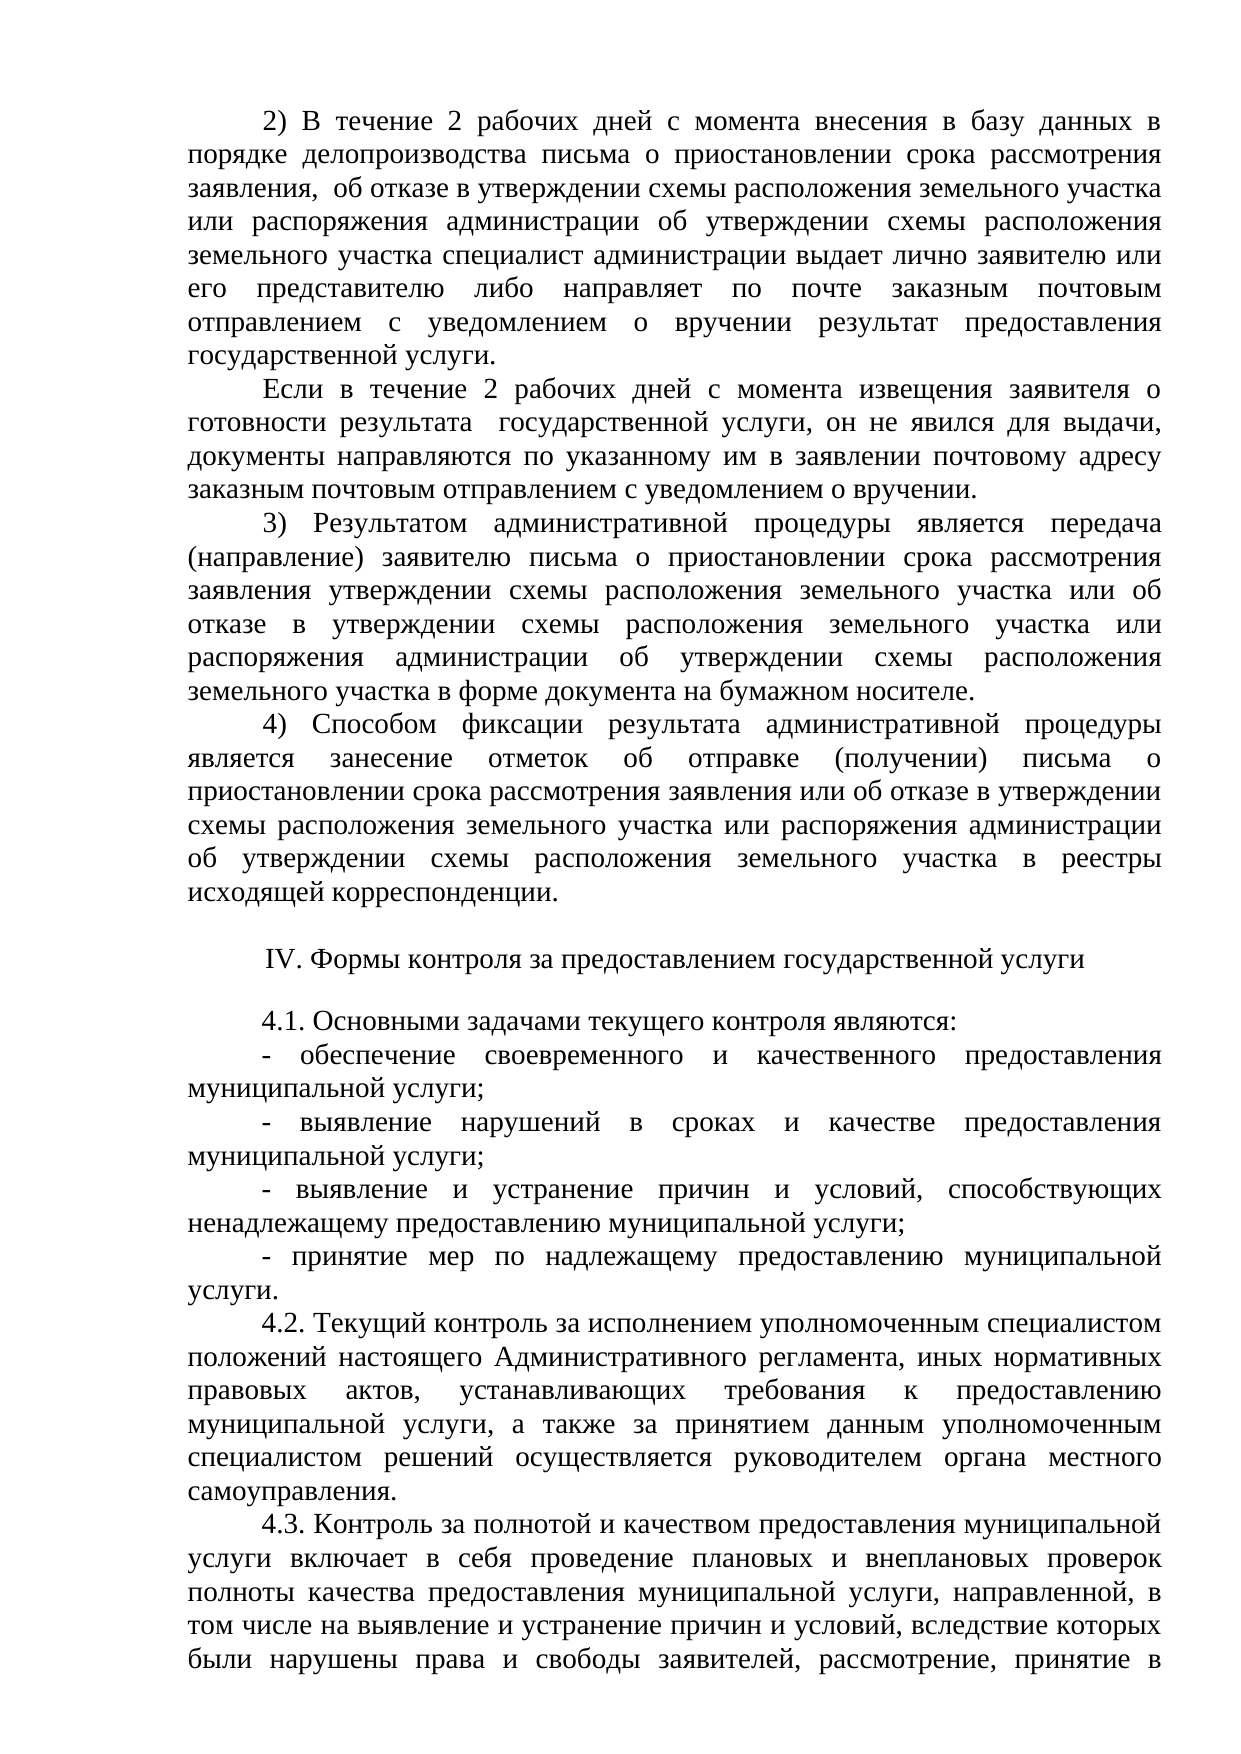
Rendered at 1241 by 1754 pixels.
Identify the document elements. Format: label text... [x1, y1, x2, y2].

text - принятие мер по надлежащему предоставлению муниципальной услуги. [187, 1238, 1162, 1305]
text - обеспечение своевременного и качественного предоставления муниципальной услуги; [187, 1037, 1162, 1104]
text - выявление и устранение причин и условий, способствующих ненадлежащему предоставлению муниципальной услуги; [187, 1171, 1162, 1238]
text Если в течение 2 рабочих дней с момента извещения заявителя о готовности результата государственной услуги, он не явился для выдачи, документы направляются по указанному им в заявлении почтовому адресу заказным почтовым отправлением с уведомлением о вручении. [187, 371, 1162, 505]
text 2) В течение 2 рабочих дней с момента внесения в базу данных в порядке делопроизводства письма о приостановлении срока рассмотрения заявления, об отказе в утверждении схемы расположения земельного участка или распоряжения администрации об утверждении схемы расположения земельного участка специалист администрации выдает лично заявителю или его представителю либо направляет по почте заказным почтовым отправлением с уведомлением о вручении результат предоставления государственной услуги. [187, 103, 1162, 371]
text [187, 1507, 1162, 1674]
text 4.2. Текущий контроль за исполнением уполномоченным специалистом положений настоящего Административного регламента, иных нормативных правовых актов, устанавливающих требования к предоставлению муниципальной услуги, а также за принятием данным уполномоченным специалистом решений осуществляется руководителем органа местного самоуправления. [187, 1305, 1162, 1507]
text - выявление нарушений в сроках и качестве предоставления муниципальной услуги; [187, 1104, 1162, 1171]
text IV. Формы контроля за предоставлением государственной услуги [187, 941, 1162, 975]
text 4) Способом фиксации результата административной процедуры является занесение отметок об отправке (получении) письма о приостановлении срока рассмотрения заявления или об отказе в утверждении схемы расположения земельного участка или распоряжения администрации об утверждении схемы расположения земельного участка в реестры исходящей корреспонденции. [187, 706, 1162, 908]
text 3) Результатом административной процедуры является передача (направление) заявителю письма о приостановлении срока рассмотрения заявления утверждении схемы расположения земельного участка или об отказе в утверждении схемы расположения земельного участка или распоряжения администрации об утверждении схемы расположения земельного участка в форме документа на бумажном носителе. [187, 505, 1162, 706]
text 4.1. Основными задачами текущего контроля являются: [187, 1003, 1162, 1037]
